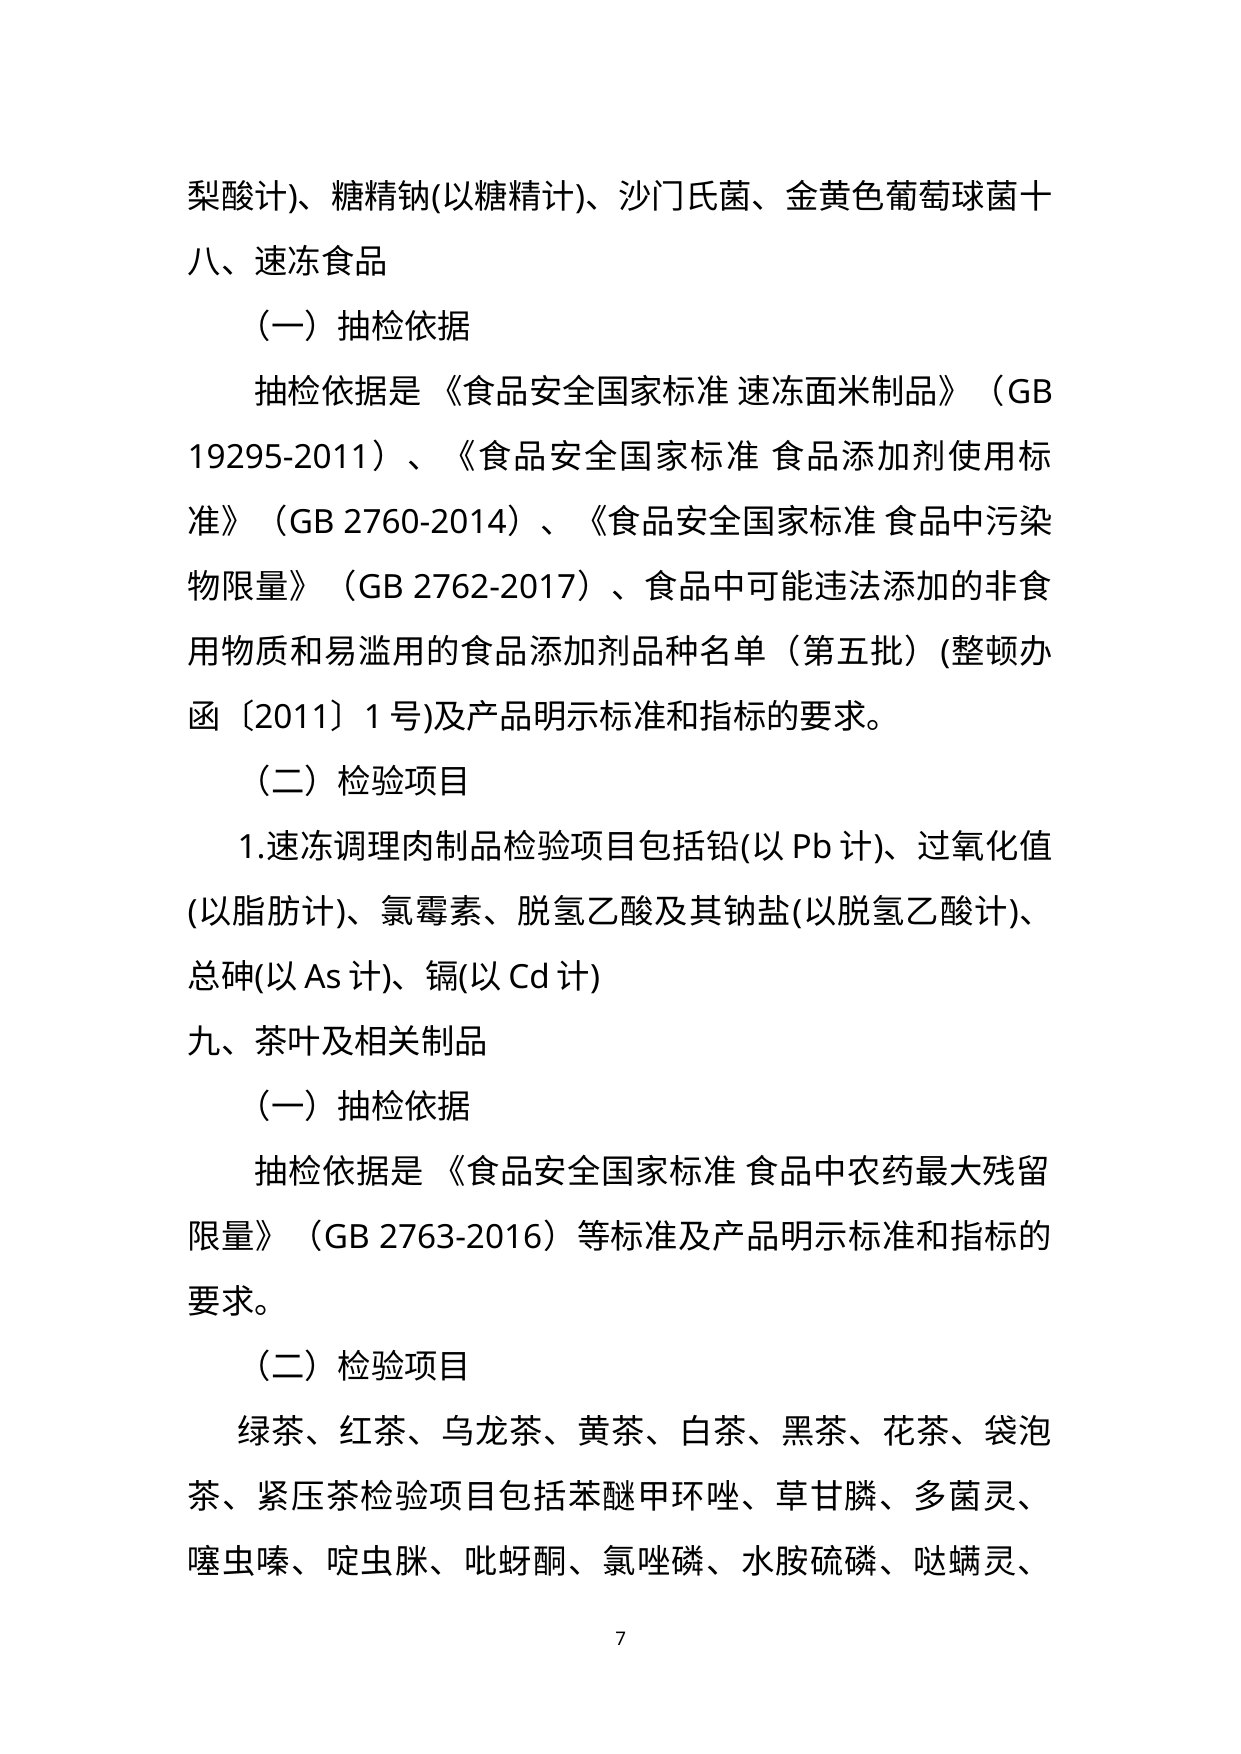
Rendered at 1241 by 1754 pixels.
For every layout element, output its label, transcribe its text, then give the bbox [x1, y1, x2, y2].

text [187, 1397, 1053, 1592]
text （二）检验项目 [187, 1332, 1053, 1397]
text 九、茶叶及相关制品 [187, 1007, 1053, 1072]
text 抽检依据是 《食品安全国家标准 食品中农药最大残留限量》（GB 2763-2016）等标准及产品明示标准和指标的要求。 [187, 1137, 1053, 1332]
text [187, 162, 1053, 292]
text 1.速冻调理肉制品检验项目包括铅(以Pb计)、过氧化值(以脂肪计)、氯霉素、脱氢乙酸及其钠盐(以脱氢乙酸计)、总砷(以As计)、镉(以Cd计) [187, 812, 1053, 1007]
text （二）检验项目 [187, 747, 1053, 812]
text 抽检依据是 《食品安全国家标准 速冻面米制品》（GB 19295-2011）、《食品安全国家标准 食品添加剂使用标准》（GB 2760-2014）、《食品安全国家标准 食品中污染物限量》（GB 2762-2017）、食品中可能违法添加的非食用物质和易滥用的食品添加剂品种名单（第五批）(整顿办函〔2011〕1号)及产品明示标准和指标的要求。 [187, 357, 1053, 747]
text （一）抽检依据 [187, 1072, 1053, 1137]
text （一）抽检依据 [187, 292, 1053, 357]
